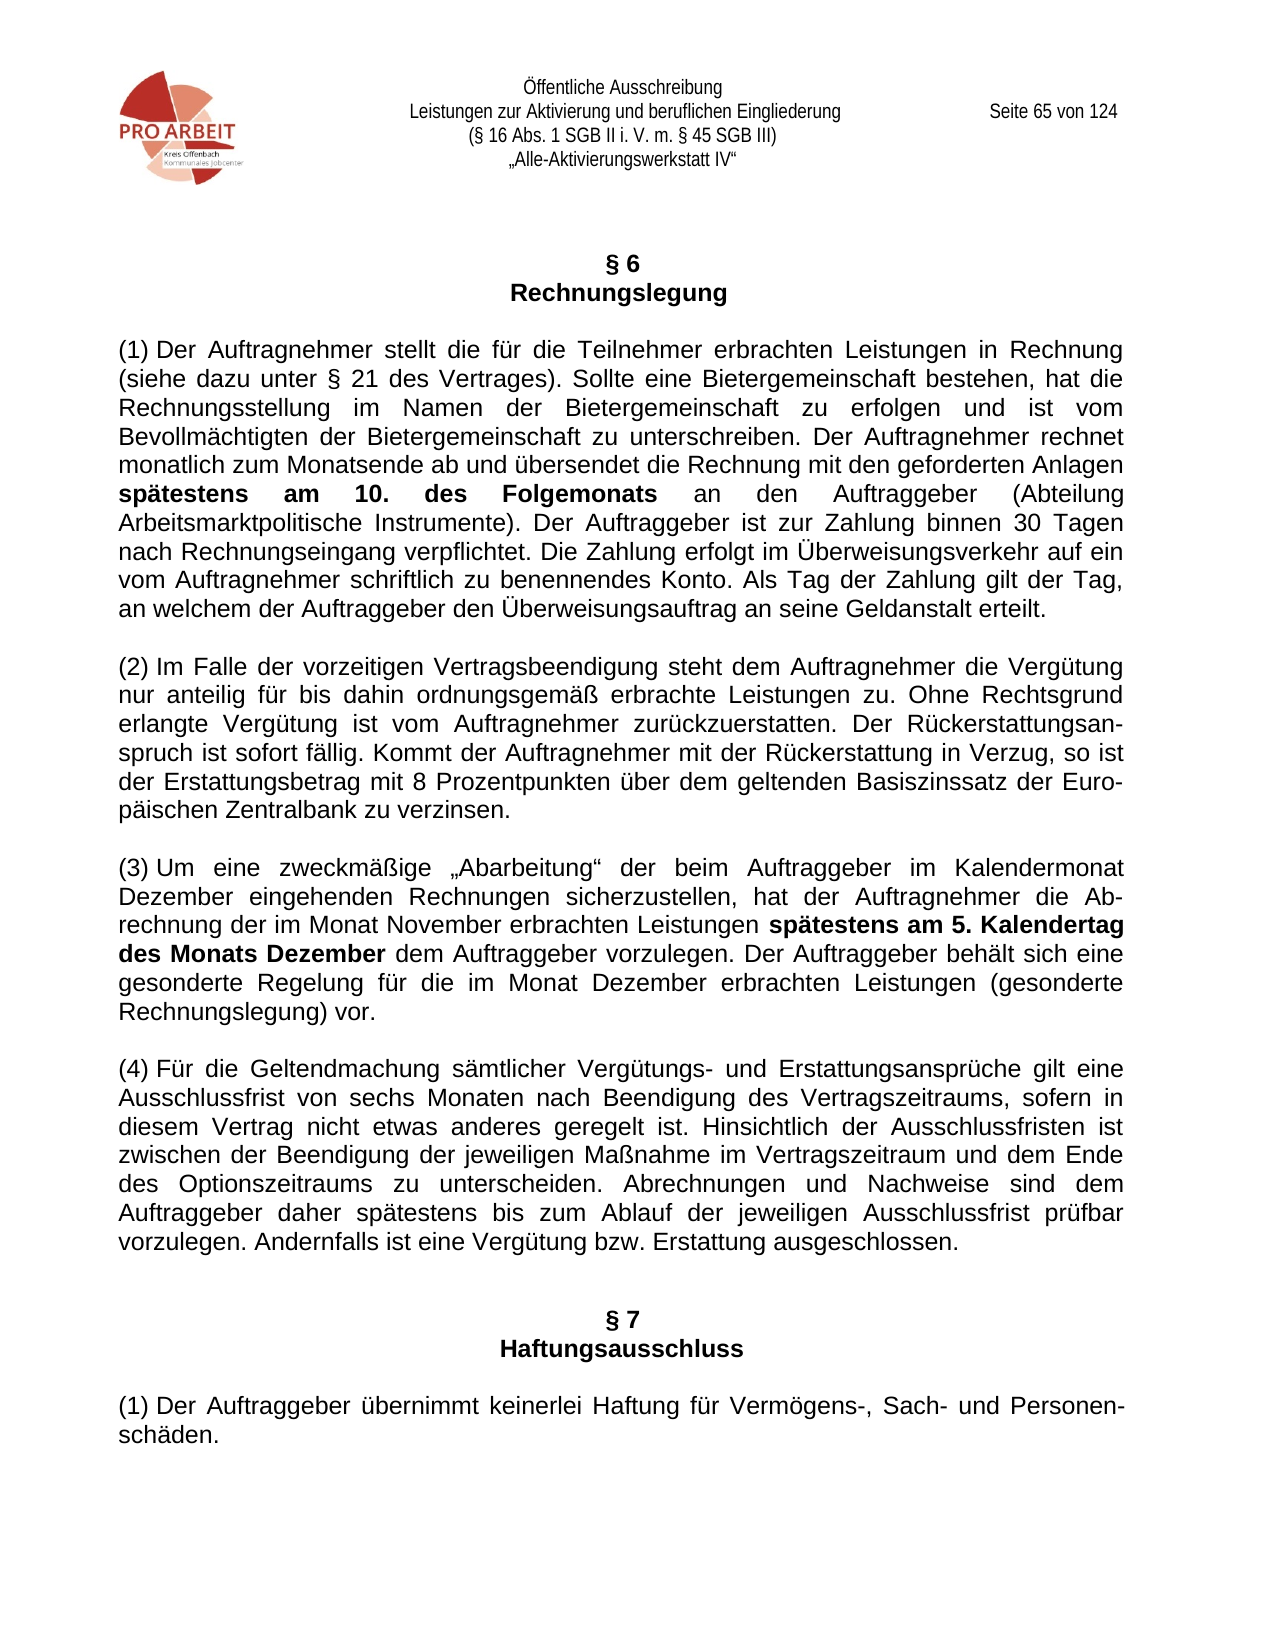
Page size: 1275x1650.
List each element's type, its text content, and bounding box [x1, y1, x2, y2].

text (4) Für die Geltendmachung sämtlicher Vergütungs- und Erstattungsansprüche gilt eine Ausschlussfrist von sechs Monaten nach Beendigung des Vertragszeitraums, sofern in diesem Vertrag nicht etwas anderes geregelt ist. Hinsichtlich der Ausschlussfristen ist zwischen der Beendigung der jeweiligen Maßnahme im Vertragszeitraum und dem Ende des Optionszeitraums zu unterscheiden. Abrechnungen und Nachweise sind dem Auftraggeber daher spätestens bis zum Ablauf der jeweiligen Ausschlussfrist prüfbar vorzulegen. Andernfalls ist eine Vergütung bzw. Erstattung ausgeschlossen. [118, 1054, 1125, 1255]
text Haftungsausschluss [118, 1333, 1125, 1362]
subtitle § 6 [118, 249, 1127, 278]
text (2) Im Falle der vorzeitigen Vertragsbeendigung steht dem Auftragnehmer die Vergütung nur anteilig für bis dahin ordnungsgemäß erbrachte Leistungen zu. Ohne Rechtsgrund erlangte Vergütung ist vom Auftragnehmer zurückzuerstatten. Der Rückerstattungsan-spruch ist sofort fällig. Kommt der Auftragnehmer mit der Rückerstattung in Verzug, so ist der Erstattungsbetrag mit 8 Prozentpunkten über dem geltenden Basiszinssatz der Euro-päischen Zentralbank zu verzinsen. [118, 651, 1125, 824]
text (1) Der Auftragnehmer stellt die für die Teilnehmer erbrachten Leistungen in Rechnung (siehe dazu unter § 21 des Vertrages). Sollte eine Bietergemeinschaft bestehen, hat die Rechnungsstellung im Namen der Bietergemeinschaft zu erfolgen und ist vom Bevollmächtigten der Bietergemeinschaft zu unterschreiben. Der Auftragnehmer rechnet monatlich zum Monatsende ab und übersendet die Rechnung mit den geforderten Anlagen spätestens am 10. des Folgemonats an den Auftraggeber (Abteilung Arbeitsmarktpolitische Instrumente). Der Auftraggeber ist zur Zahlung binnen 30 Tagen nach Rechnungseingang verpflichtet. Die Zahlung erfolgt im Überweisungsverkehr auf ein vom Auftragnehmer schriftlich zu benennendes Konto. Als Tag der Zahlung gilt der Tag, an welchem der Auftraggeber den Überweisungsauftrag an seine Geldanstalt erteilt. [118, 335, 1125, 623]
text Rechnungslegung [112, 278, 1125, 306]
text (3) Um eine zweckmäßige „Abarbeitung“ der beim Auftraggeber im Kalendermonat Dezember eingehenden Rechnungen sicherzustellen, hat der Auftragnehmer die Ab-rechnung der im Monat November erbrachten Leistungen spätestens am 5. Kalendertag des Monats Dezember dem Auftraggeber vorzulegen. Der Auftraggeber behält sich eine gesonderte Regelung für die im Monat Dezember erbrachten Leistungen (gesonderte Rechnungslegung) vor. [118, 853, 1125, 1025]
text (1) Der Auftraggeber übernimmt keinerlei Haftung für Vermögens-, Sach- und Personen-schäden. [118, 1391, 1127, 1448]
subtitle § 7 [118, 1305, 1127, 1333]
picture [118, 70, 244, 185]
